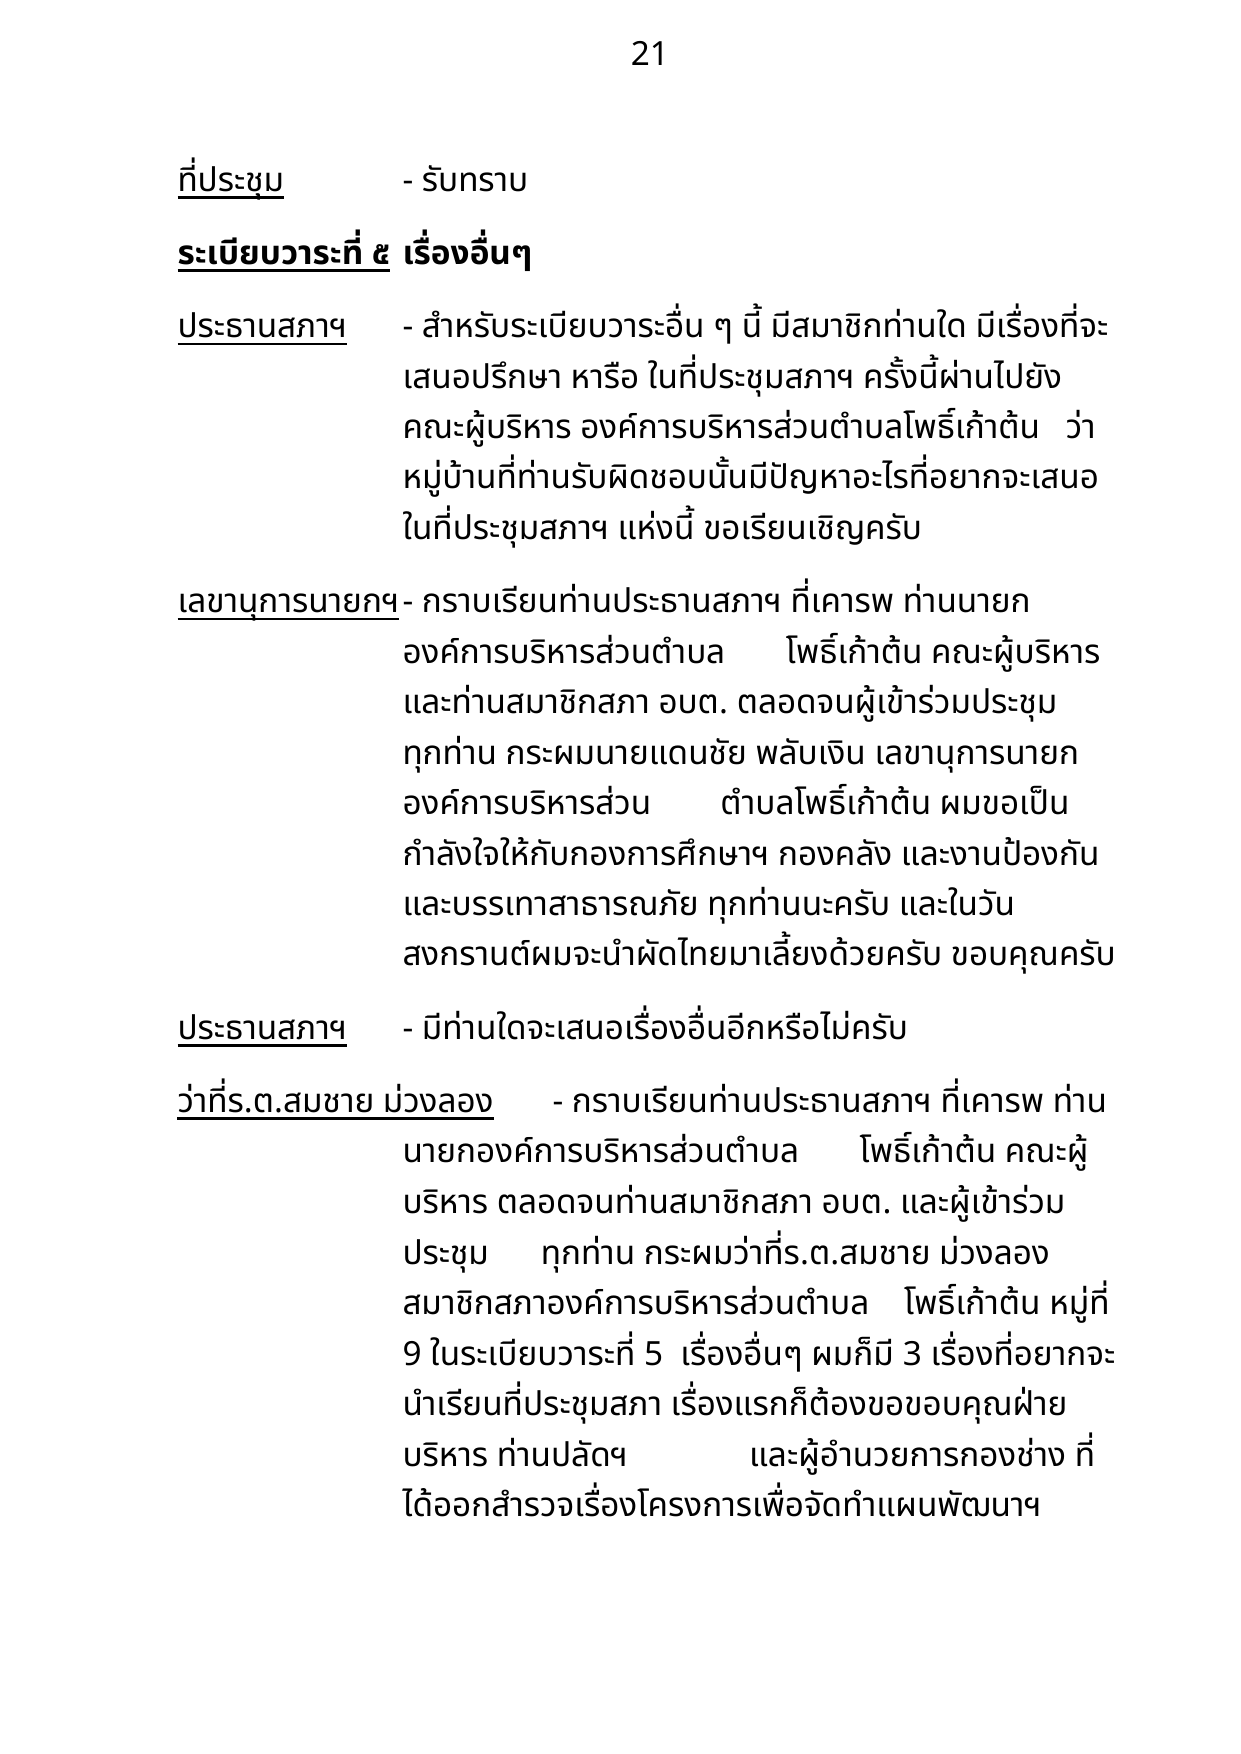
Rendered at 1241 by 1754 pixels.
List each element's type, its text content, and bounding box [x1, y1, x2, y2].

text ที่ประชุม - รับทราบ [177, 156, 1122, 206]
text ประธานสภาฯ - สำหรับระเบียบวาระอื่น ๆ นี้ มีสมาชิกท่านใด มีเรื่องที่จะเสนอปรึกษา หารือ ในที่ประชุมสภาฯ ครั้งนี้ผ่านไปยังคณะผู้บริหาร องค์การบริหารส่วนตำบลโพธิ์เก้าต้น ว่าหมู่บ้านที่ท่านรับผิดชอบนั้นมีปัญหาอะไรที่อยากจะเสนอในที่ประชุมสภาฯ แห่งนี้ ขอเรียนเชิญครับ [177, 302, 1122, 554]
text ระเบียบวาระที่ ๕ เรื่องอื่นๆ [177, 229, 1122, 279]
text ประธานสภาฯ - มีท่านใดจะเสนอเรื่องอื่นอีกหรือไม่ครับ [177, 1003, 1122, 1054]
text เลขานุการนายกฯ - กราบเรียนท่านประธานสภาฯ ที่เคารพ ท่านนายกองค์การบริหารส่วนตำบล โพธิ์เก้าต้น คณะผู้บริหาร และท่านสมาชิกสภา อบต. ตลอดจนผู้เข้าร่วมประชุม ทุกท่าน กระผมนายแดนชัย พลับเงิน เลขานุการนายกองค์การบริหารส่วน ตำบลโพธิ์เก้าต้น ผมขอเป็นกำลังใจให้กับกองการศึกษาฯ กองคลัง และงานป้องกันและบรรเทาสาธารณภัย ทุกท่านนะครับ และในวันสงกรานต์ผมจะนำผัดไทยมาเลี้ยงด้วยครับ ขอบคุณครับ [177, 577, 1122, 981]
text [177, 1077, 1122, 1531]
